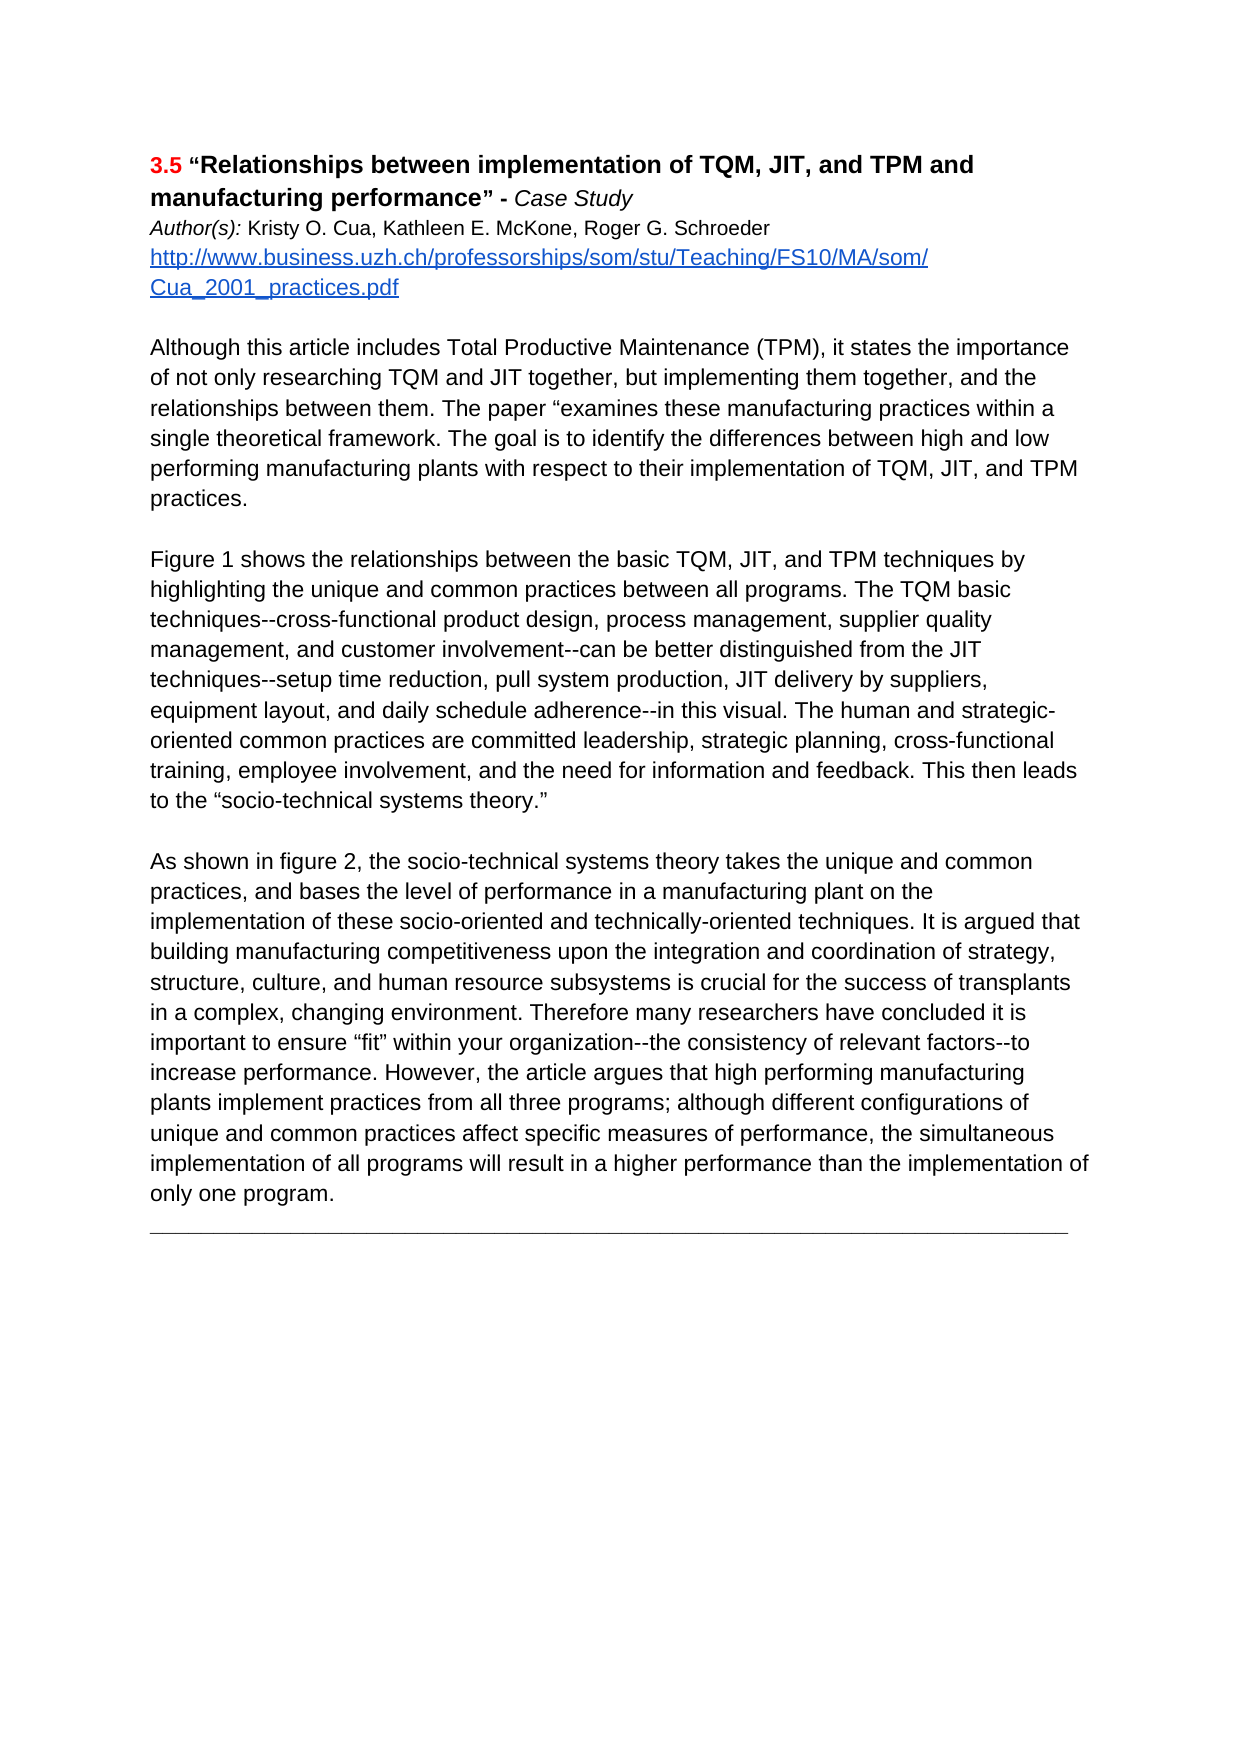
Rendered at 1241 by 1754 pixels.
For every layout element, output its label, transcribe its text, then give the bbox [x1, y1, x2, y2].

text As shown in figure 2, the socio-technical systems theory takes the unique and common practices, and bases the level of performance in a manufacturing plant on the implementation of these socio-oriented and technically-oriented techniques. It is argued that building manufacturing competitiveness upon the integration and coordination of strategy, structure, culture, and human resource subsystems is crucial for the success of transplants in a complex, changing environment. Therefore many researchers have concluded it is important to ensure “fit” within your organization--the consistency of relevant factors--to increase performance. However, the article argues that high performing manufacturing plants implement practices from all three programs; although different configurations of unique and common practices affect specific measures of performance, the simultaneous implementation of all programs will result in a higher performance than the implementation of only one program. [150, 848, 1090, 1206]
text Figure 1 shows the relationships between the basic TQM, JIT, and TPM techniques by highlighting the unique and common practices between all programs. The TQM basic techniques--cross-functional product design, process management, supplier quality management, and customer involvement--can be better distinguished from the JIT techniques--setup time reduction, pull system production, JIT delivery by suppliers, equipment layout, and daily schedule adherence--in this visual. The human and strategic-oriented common practices are committed leadership, strategic planning, cross-functional training, employee involvement, and the need for information and feedback. This then leads to the “socio-technical systems theory.” [150, 546, 1090, 814]
text Although this article includes Total Productive Maintenance (TPM), it states the importance of not only researching TQM and JIT together, but implementing them together, and the relationships between them. The paper “examines these manufacturing practices within a single theoretical framework. The goal is to identify the differences between high and low performing manufacturing plants with respect to their implementation of TQM, JIT, and TPM practices. [150, 334, 1090, 512]
text 3.5 “Relationships between implementation of TQM, JIT, and TPM and manufacturing performance” - Case Study [150, 150, 1090, 212]
text http://www.business.uzh.ch/professorships/som/stu/Teaching/FS10/MA/som/Cua_2001_practices.pdf [150, 243, 1090, 300]
text Author(s): Kristy O. Cua, Kathleen E. McKone, Roger G. Schroeder [150, 216, 1090, 240]
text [150, 1210, 1090, 1237]
